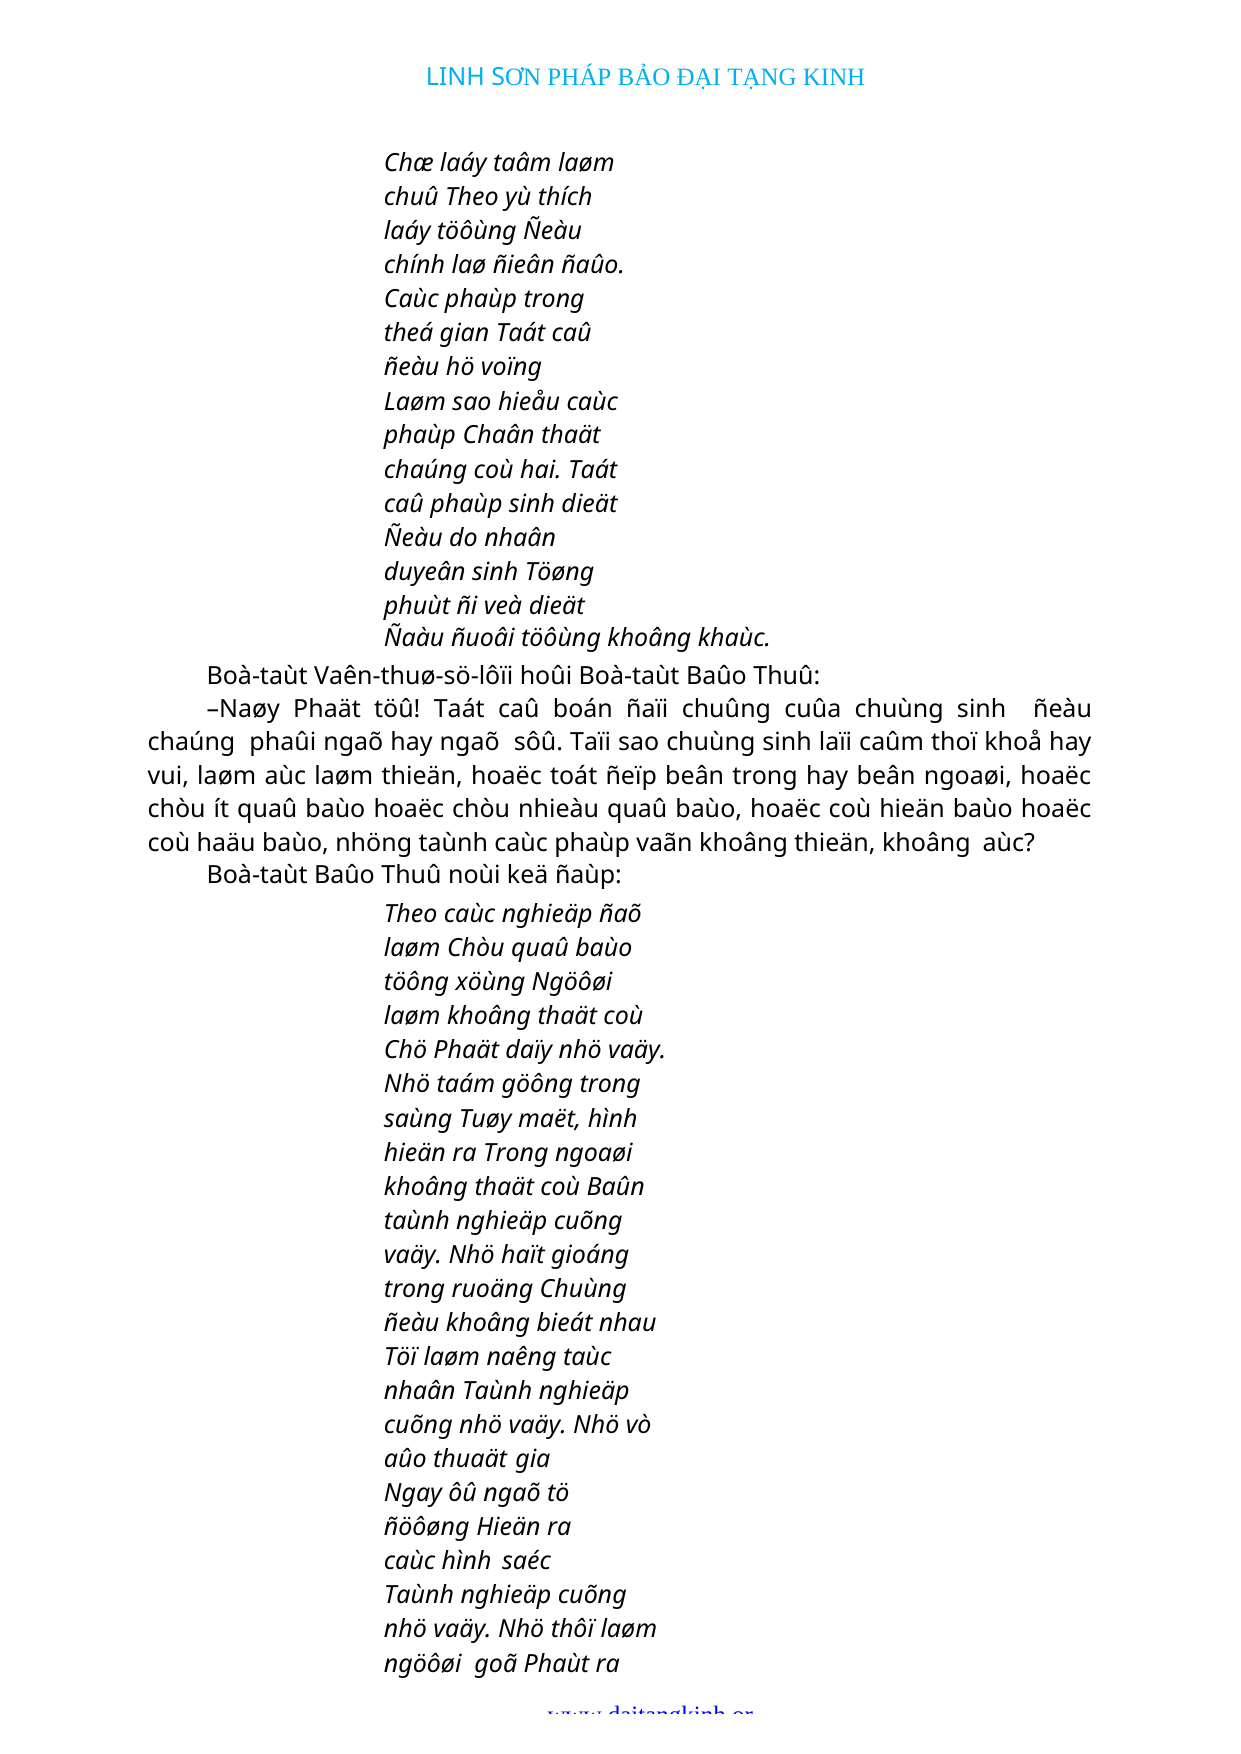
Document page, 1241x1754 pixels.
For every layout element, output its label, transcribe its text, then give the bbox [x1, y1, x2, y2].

text Theo caùc nghieäp ñaõ laøm Chòu quaû baùo töông xöùng Ngöôøi laøm khoâng thaät coù Chö Phaät daïy nhö vaäy. [384, 896, 669, 1066]
text Chæ laáy taâm laøm chuû Theo yù thích laáy töôùng Ñeàu chính laø ñieân ñaûo. Caùc phaùp trong theá gian Taát caû ñeàu hö voïng [384, 145, 641, 383]
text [384, 1577, 664, 1679]
text Boà-taùt Baûo Thuû noùi keä ñaùp: [206, 858, 1105, 890]
text –Naøy Phaät töû! Taát caû boán ñaïi chuûng cuûa chuùng sinh ñeàu chaúng phaûi ngaõ hay ngaõ sôû. Taïi sao chuùng sinh laïi caûm thoï khoå hay vui, laøm aùc laøm thieän, hoaëc toát ñeïp beân trong hay beân ngoaøi, hoaëc chòu ít quaû baùo hoaëc chòu nhieàu quaû baùo, hoaëc coù hieän baùo hoaëc coù haäu baùo, nhöng taùnh caùc phaùp vaãn khoâng thieän, khoâng aùc? [147, 691, 1093, 858]
text Ngay ôû ngaõ tö ñöôøng Hieän ra caùc hình saéc [384, 1475, 603, 1577]
text Nhö taám göông trong saùng Tuøy maët, hình hieän ra Trong ngoaøi khoâng thaät coù Baûn taùnh nghieäp cuõng vaäy. Nhö haït gioáng trong ruoäng Chuùng ñeàu khoâng bieát nhau Töï laøm naêng taùc nhaân Taùnh nghieäp cuõng nhö vaäy. Nhö vò aûo thuaät gia [384, 1066, 668, 1475]
text Laøm sao hieåu caùc phaùp Chaân thaät chaúng coù hai. Taát caû phaùp sinh dieät Ñeàu do nhaân duyeân sinh Töøng phuùt ñi veà dieät [384, 383, 641, 622]
text Ñaàu ñuoâi töôùng khoâng khaùc. [384, 622, 1105, 653]
text Boà-taùt Vaên-thuø-sö-lôïi hoûi Boà-taùt Baûo Thuû: [206, 659, 1105, 691]
